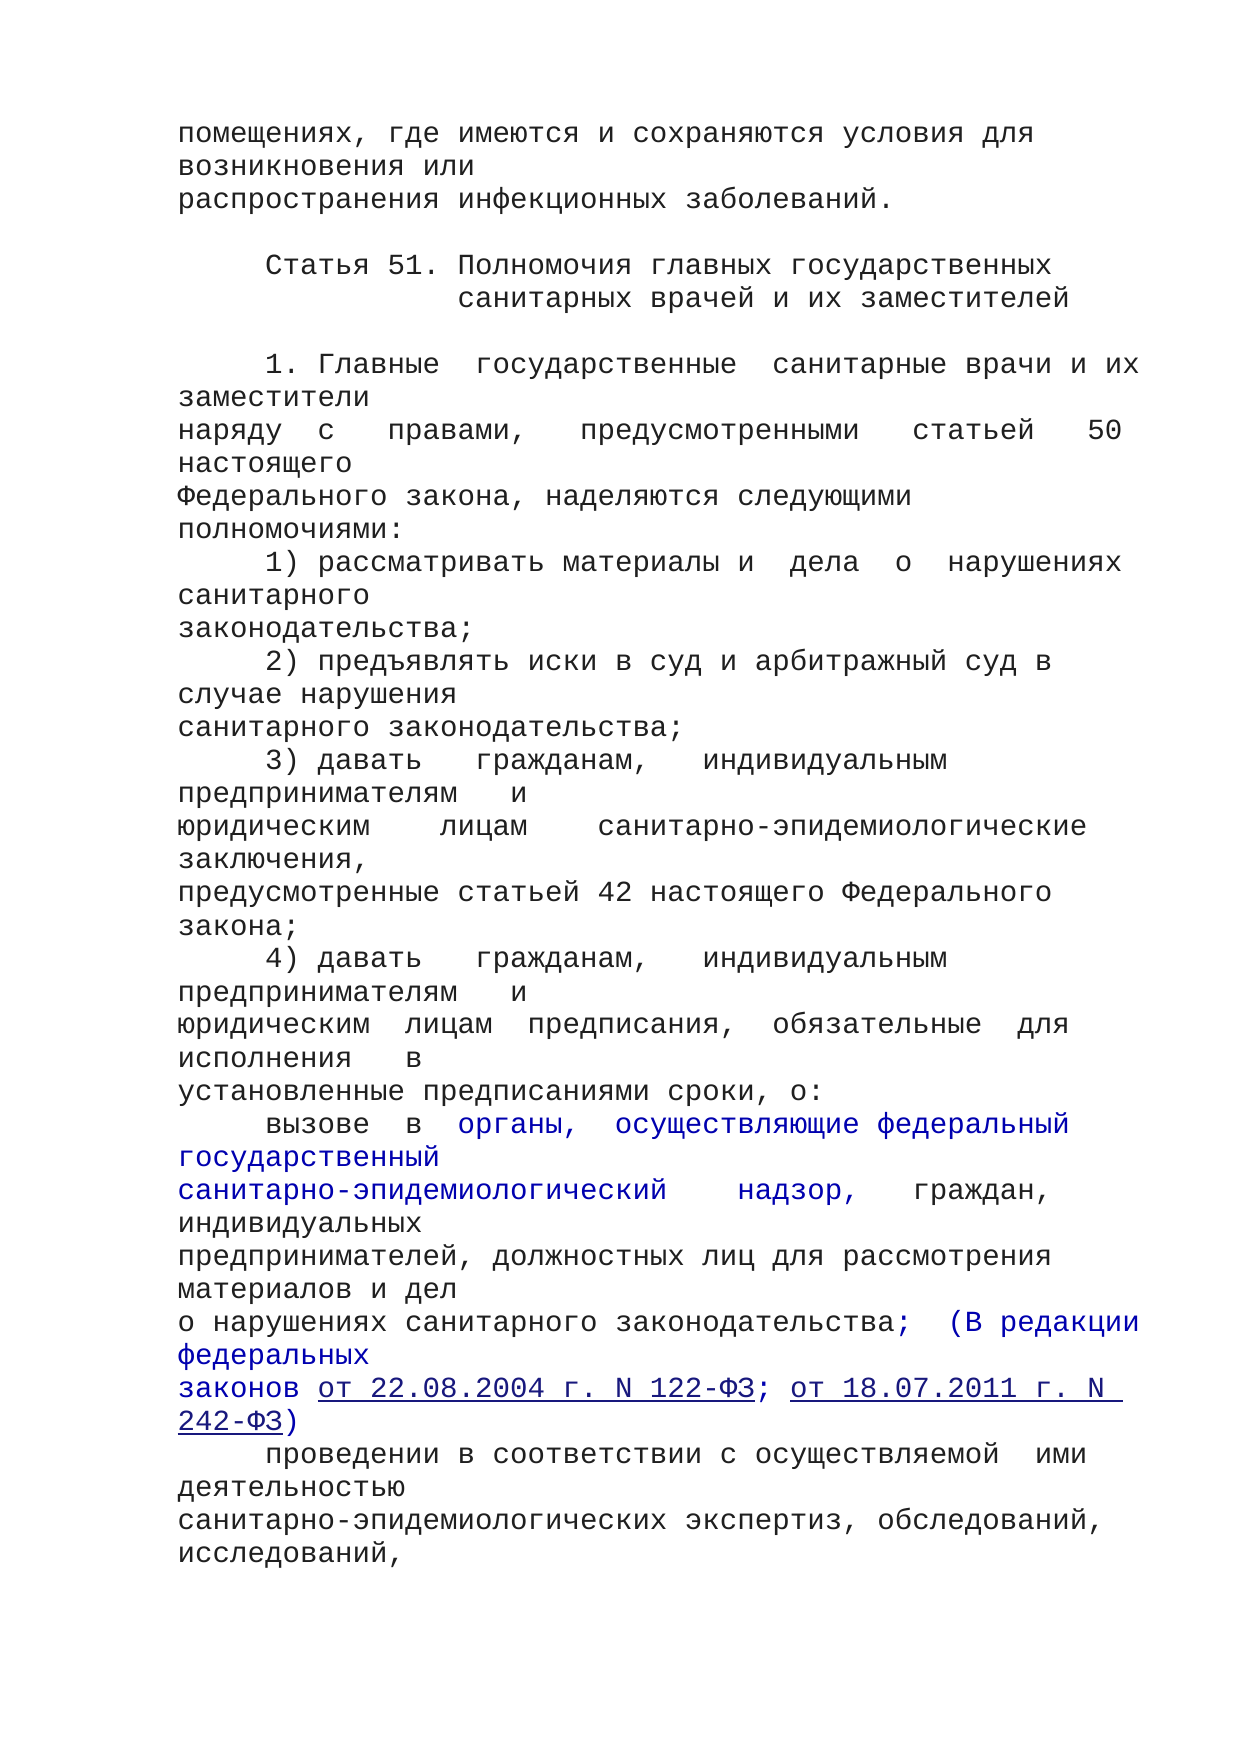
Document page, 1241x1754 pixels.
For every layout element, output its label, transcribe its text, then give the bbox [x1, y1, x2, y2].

text законов от 22.08.2004 г. N 122-ФЗ; от 18.07.2011 г. N 242-ФЗ) [177, 1373, 1152, 1439]
text вызове в органы, осуществляющие федеральный государственный [177, 1109, 1152, 1175]
text 2) предъявлять иски в суд и арбитражный суд в случае нарушения [177, 646, 1152, 712]
text санитарно-эпидемиологических экспертиз, обследований, исследований, [177, 1505, 1152, 1571]
text 1. Главные государственные санитарные врачи и их заместители [177, 349, 1152, 415]
text юридическим лицам санитарно-эпидемиологические заключения, [177, 812, 1152, 878]
text 3) давать гражданам, индивидуальным предпринимателям и [177, 746, 1152, 812]
text предпринимателей, должностных лиц для рассмотрения материалов и дел [177, 1241, 1152, 1307]
text юридическим лицам предписания, обязательные для исполнения в [177, 1010, 1152, 1076]
text санитарных врачей и их заместителей [177, 283, 1152, 316]
text распространения инфекционных заболеваний. [177, 184, 1152, 217]
text законодательства; [177, 613, 1152, 646]
text проведении в соответствии с осуществляемой ими деятельностью [177, 1439, 1152, 1505]
text Федерального закона, наделяются следующими полномочиями: [177, 481, 1152, 547]
text санитарного законодательства; [177, 712, 1152, 746]
text предусмотренные статьей 42 настоящего Федерального закона; [177, 878, 1152, 944]
text установленные предписаниями сроки, о: [177, 1076, 1152, 1109]
text 4) давать гражданам, индивидуальным предпринимателям и [177, 944, 1152, 1010]
text 1) рассматривать материалы и дела о нарушениях санитарного [177, 547, 1152, 613]
text наряду с правами, предусмотренными статьей 50 настоящего [177, 415, 1152, 481]
text санитарно-эпидемиологический надзор, граждан, индивидуальных [177, 1175, 1152, 1241]
text помещениях, где имеются и сохраняются условия для возникновения или [177, 118, 1152, 184]
text Статья 51. Полномочия главных государственных [177, 250, 1152, 283]
text о нарушениях санитарного законодательства; (В редакции федеральных [177, 1307, 1152, 1373]
